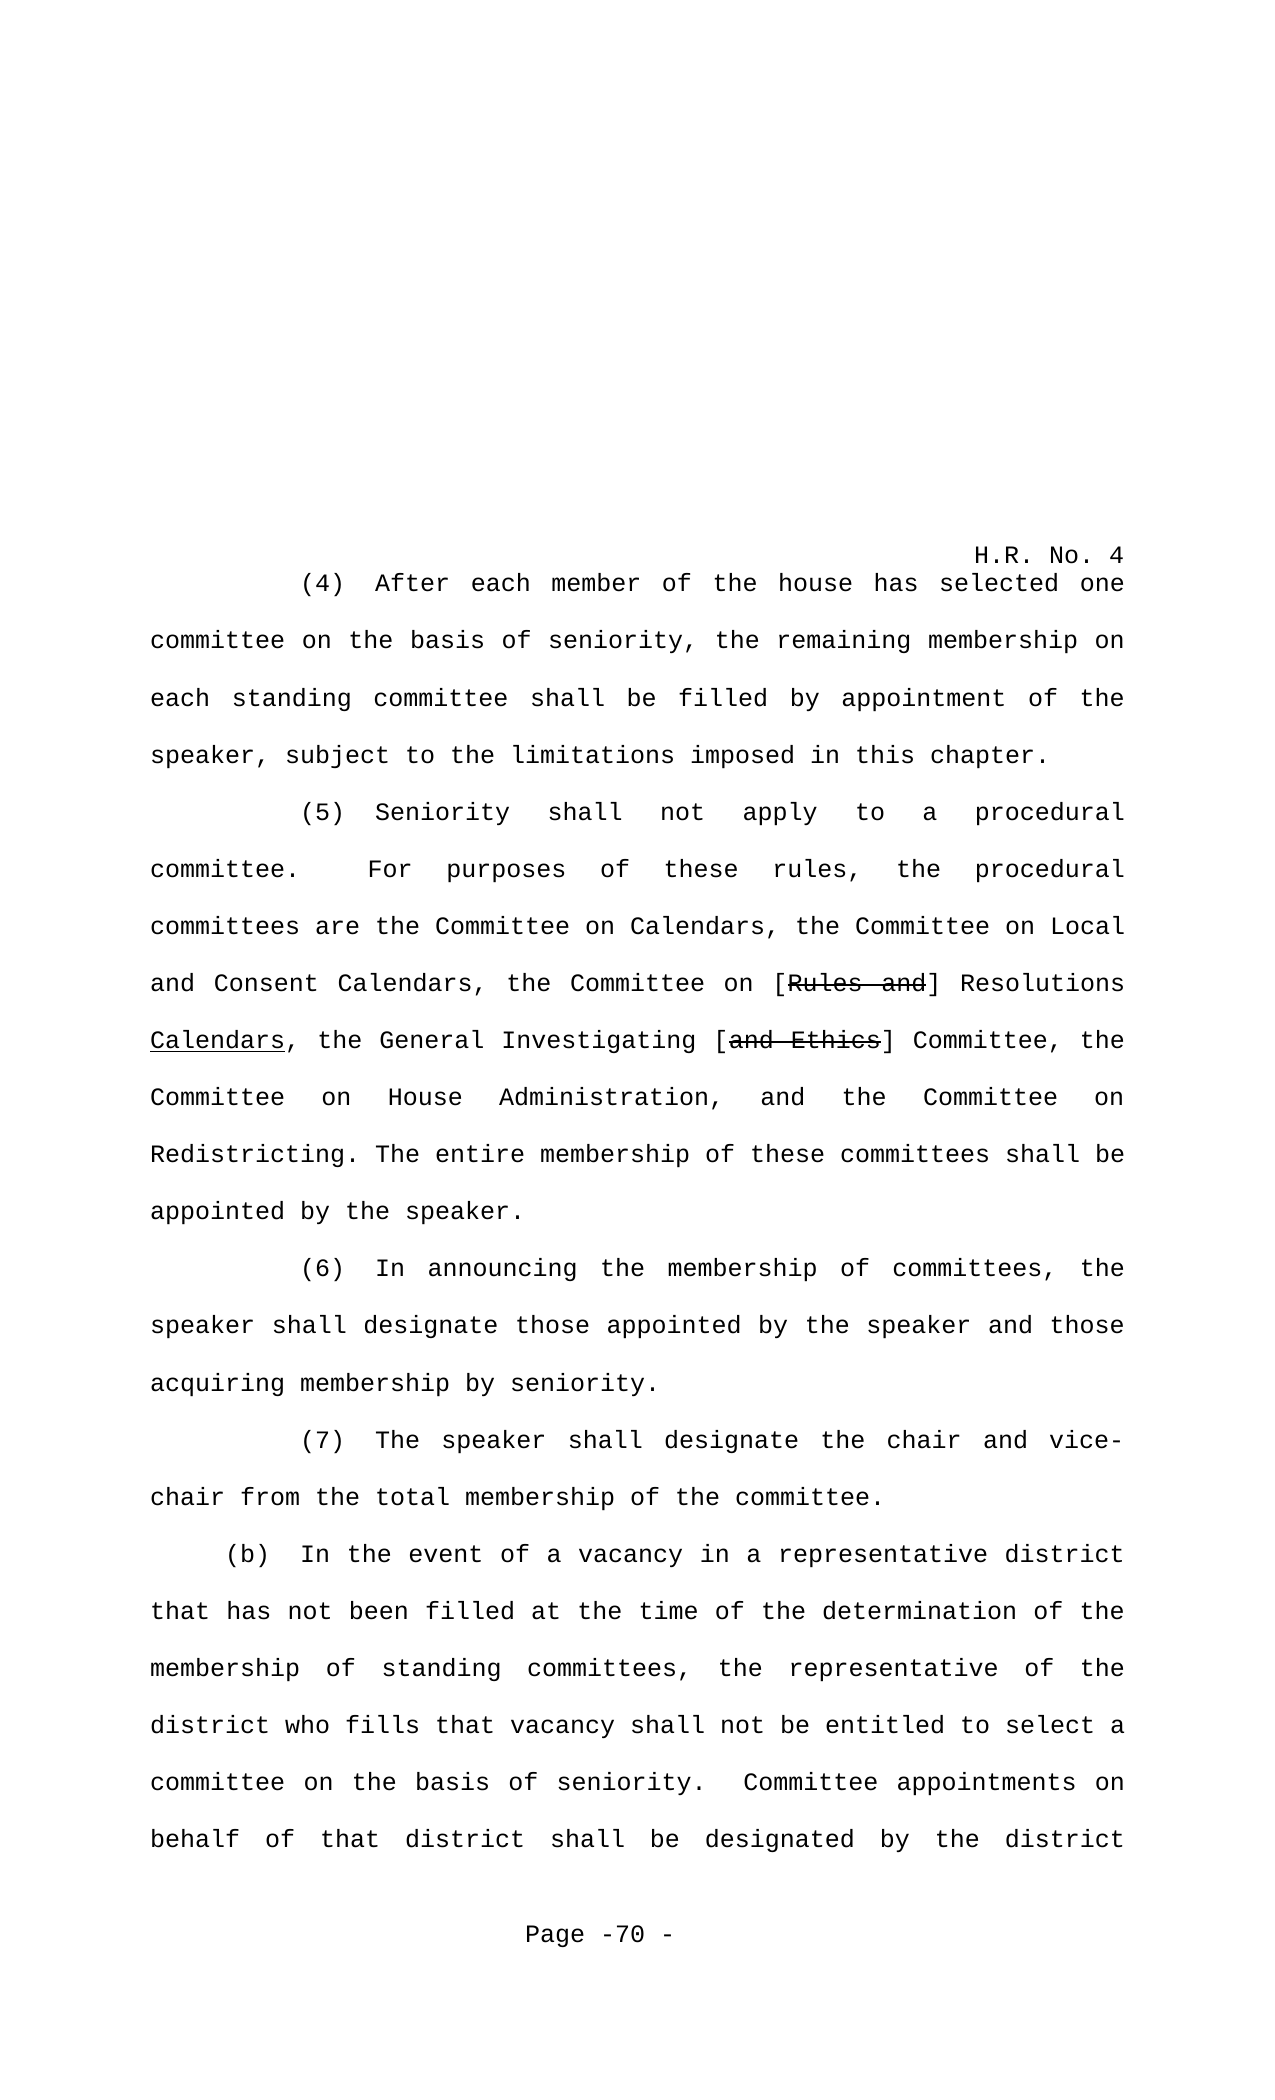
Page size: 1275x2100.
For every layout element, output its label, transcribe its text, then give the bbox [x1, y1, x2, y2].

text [150, 1541, 1125, 1855]
text (7) The speaker shall designate the chair and vice-chair from the total membership of the committee. [150, 1427, 1125, 1513]
text (4) After each member of the house has selected one committee on the basis of seniority, the remaining membership on each standing committee shall be filled by appointment of the speaker, subject to the limitations imposed in this chapter. [150, 571, 1125, 771]
text (6) In announcing the membership of committees, the speaker shall designate those appointed by the speaker and those acquiring membership by seniority. [150, 1256, 1125, 1398]
text (5) Seniority shall not apply to a procedural committee. For purposes of these rules, the procedural committees are the Committee on Calendars, the Committee on Local and Consent Calendars, the Committee on [Rules and] Resolutions Calendars, the General Investigating [and Ethics] Committee, the Committee on House Administration, and the Committee on Redistricting. The entire membership of these committees shall be appointed by the speaker. [150, 799, 1125, 1227]
